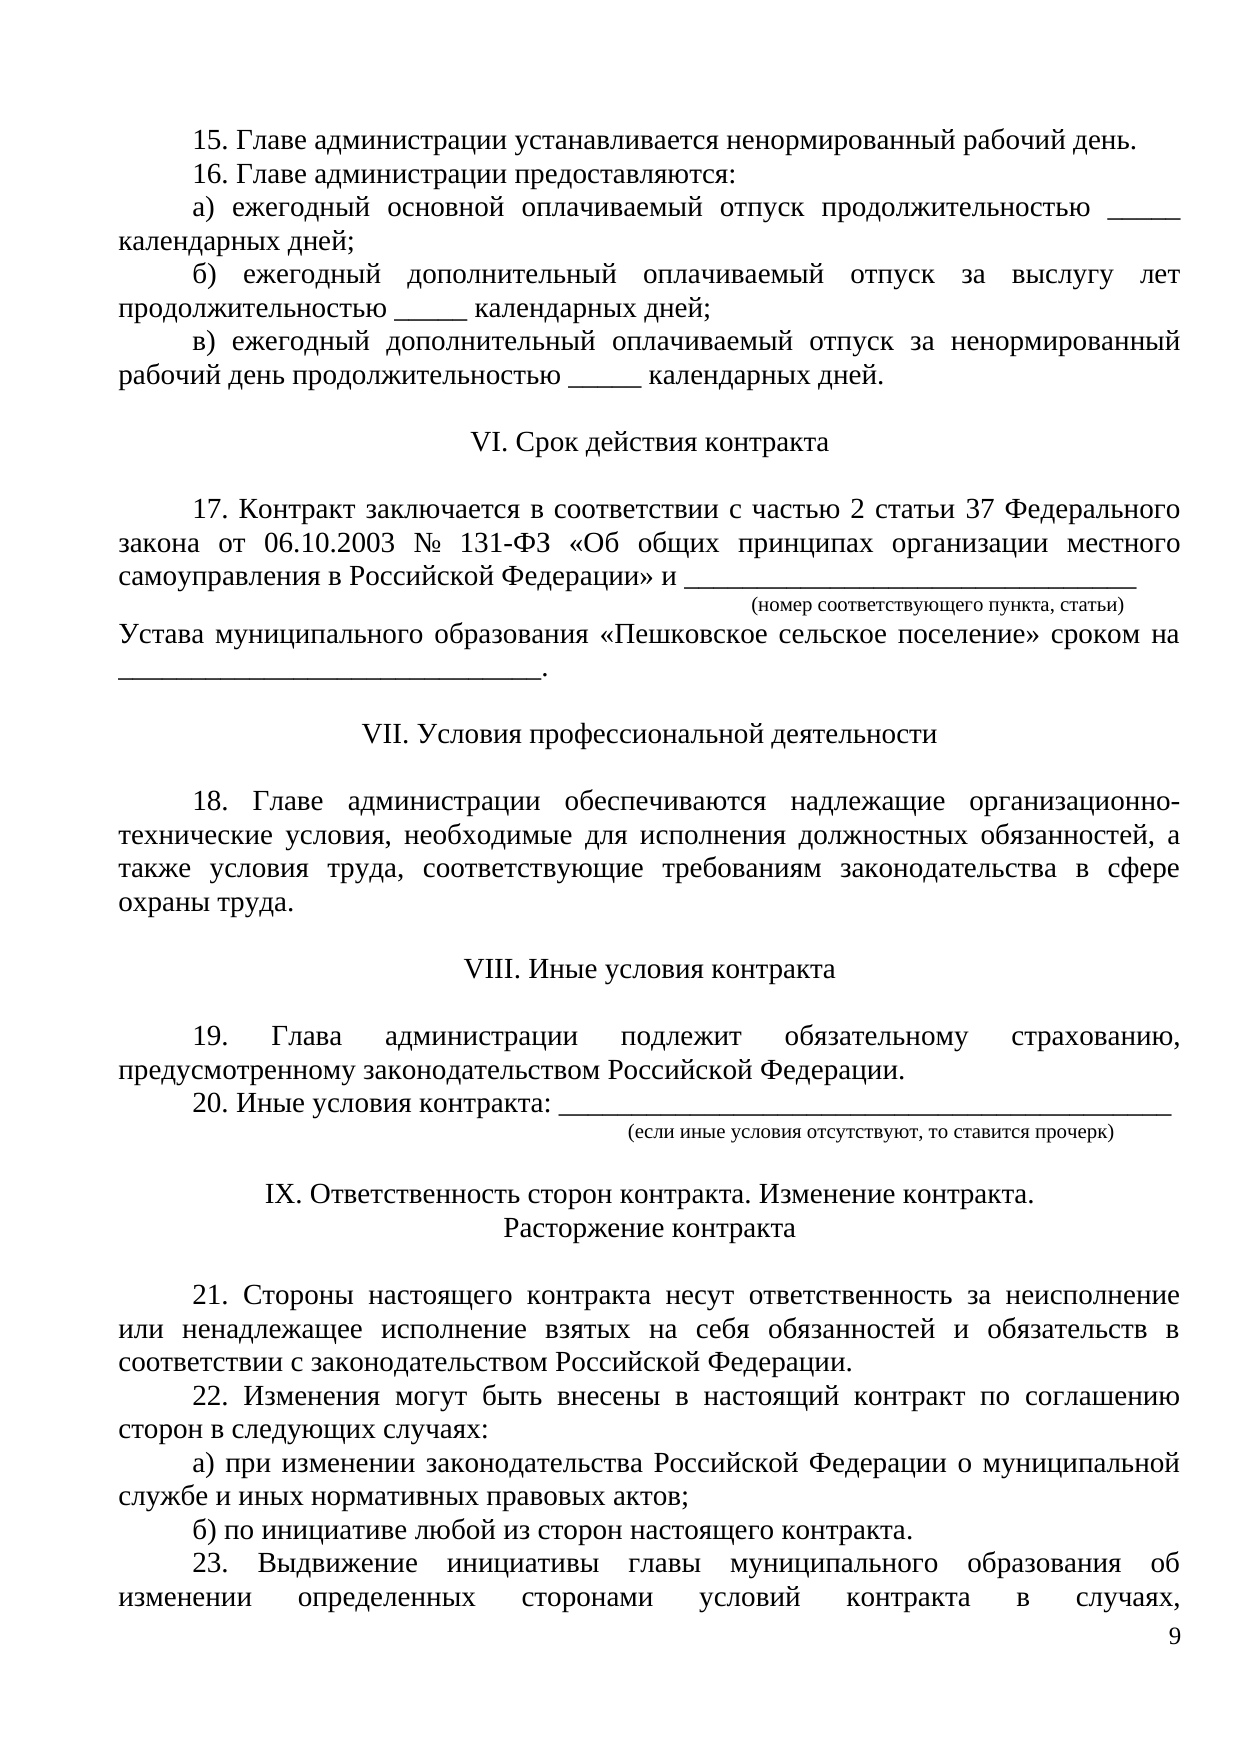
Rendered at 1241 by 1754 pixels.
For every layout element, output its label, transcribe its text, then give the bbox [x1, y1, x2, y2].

text Устава муниципального образования «Пешковское сельское поселение» сроком на _____________________________. [118, 616, 1181, 683]
text VII. Условия профессиональной деятельности [118, 716, 1181, 750]
text VI. Срок действия контракта [118, 424, 1181, 458]
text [118, 1546, 1181, 1613]
text б) ежегодный дополнительный оплачиваемый отпуск за выслугу лет продолжительностью _____ календарных дней; [118, 256, 1181, 323]
text 19. Глава администрации подлежит обязательному страхованию, предусмотренному законодательством Российской Федерации. [118, 1018, 1181, 1085]
text VIII. Иные условия контракта [118, 951, 1181, 985]
text б) по инициативе любой из сторон настоящего контракта. [118, 1512, 1181, 1546]
text а) ежегодный основной оплачиваемый отпуск продолжительностью _____ календарных дней; [118, 189, 1181, 256]
text 18. Главе администрации обеспечиваются надлежащие организационно-технические условия, необходимые для исполнения должностных обязанностей, а также условия труда, соответствующие требованиям законодательства в сфере охраны труда. [118, 783, 1181, 918]
text (номер соответствующего пункта, статьи) [118, 592, 1181, 616]
text 15. Главе администрации устанавливается ненормированный рабочий день. [118, 122, 1181, 156]
text 20. Иные условия контракта: __________________________________________ [118, 1085, 1181, 1119]
text (если иные условия отсутствуют, то ставится прочерк) [118, 1119, 1181, 1143]
text 22. Изменения могут быть внесены в настоящий контракт по соглашению сторон в следующих случаях: [118, 1378, 1181, 1445]
text IX. Ответственность сторон контракта. Изменение контракта. [118, 1177, 1181, 1210]
text Расторжение контракта [118, 1210, 1181, 1244]
text 21. Стороны настоящего контракта несут ответственность за неисполнение или ненадлежащее исполнение взятых на себя обязанностей и обязательств в соответствии с законодательством Российской Федерации. [118, 1277, 1181, 1378]
text 17. Контракт заключается в соответствии с частью 2 статьи 37 Федерального закона от 06.10.2003 № 131-ФЗ «Об общих принципах организации местного самоуправления в Российской Федерации» и _______________________________ [118, 491, 1181, 592]
text а) при изменении законодательства Российской Федерации о муниципальной службе и иных нормативных правовых актов; [118, 1445, 1181, 1512]
text в) ежегодный дополнительный оплачиваемый отпуск за ненормированный рабочий день продолжительностью _____ календарных дней. [118, 323, 1181, 391]
text 16. Главе администрации предоставляются: [118, 156, 1181, 189]
